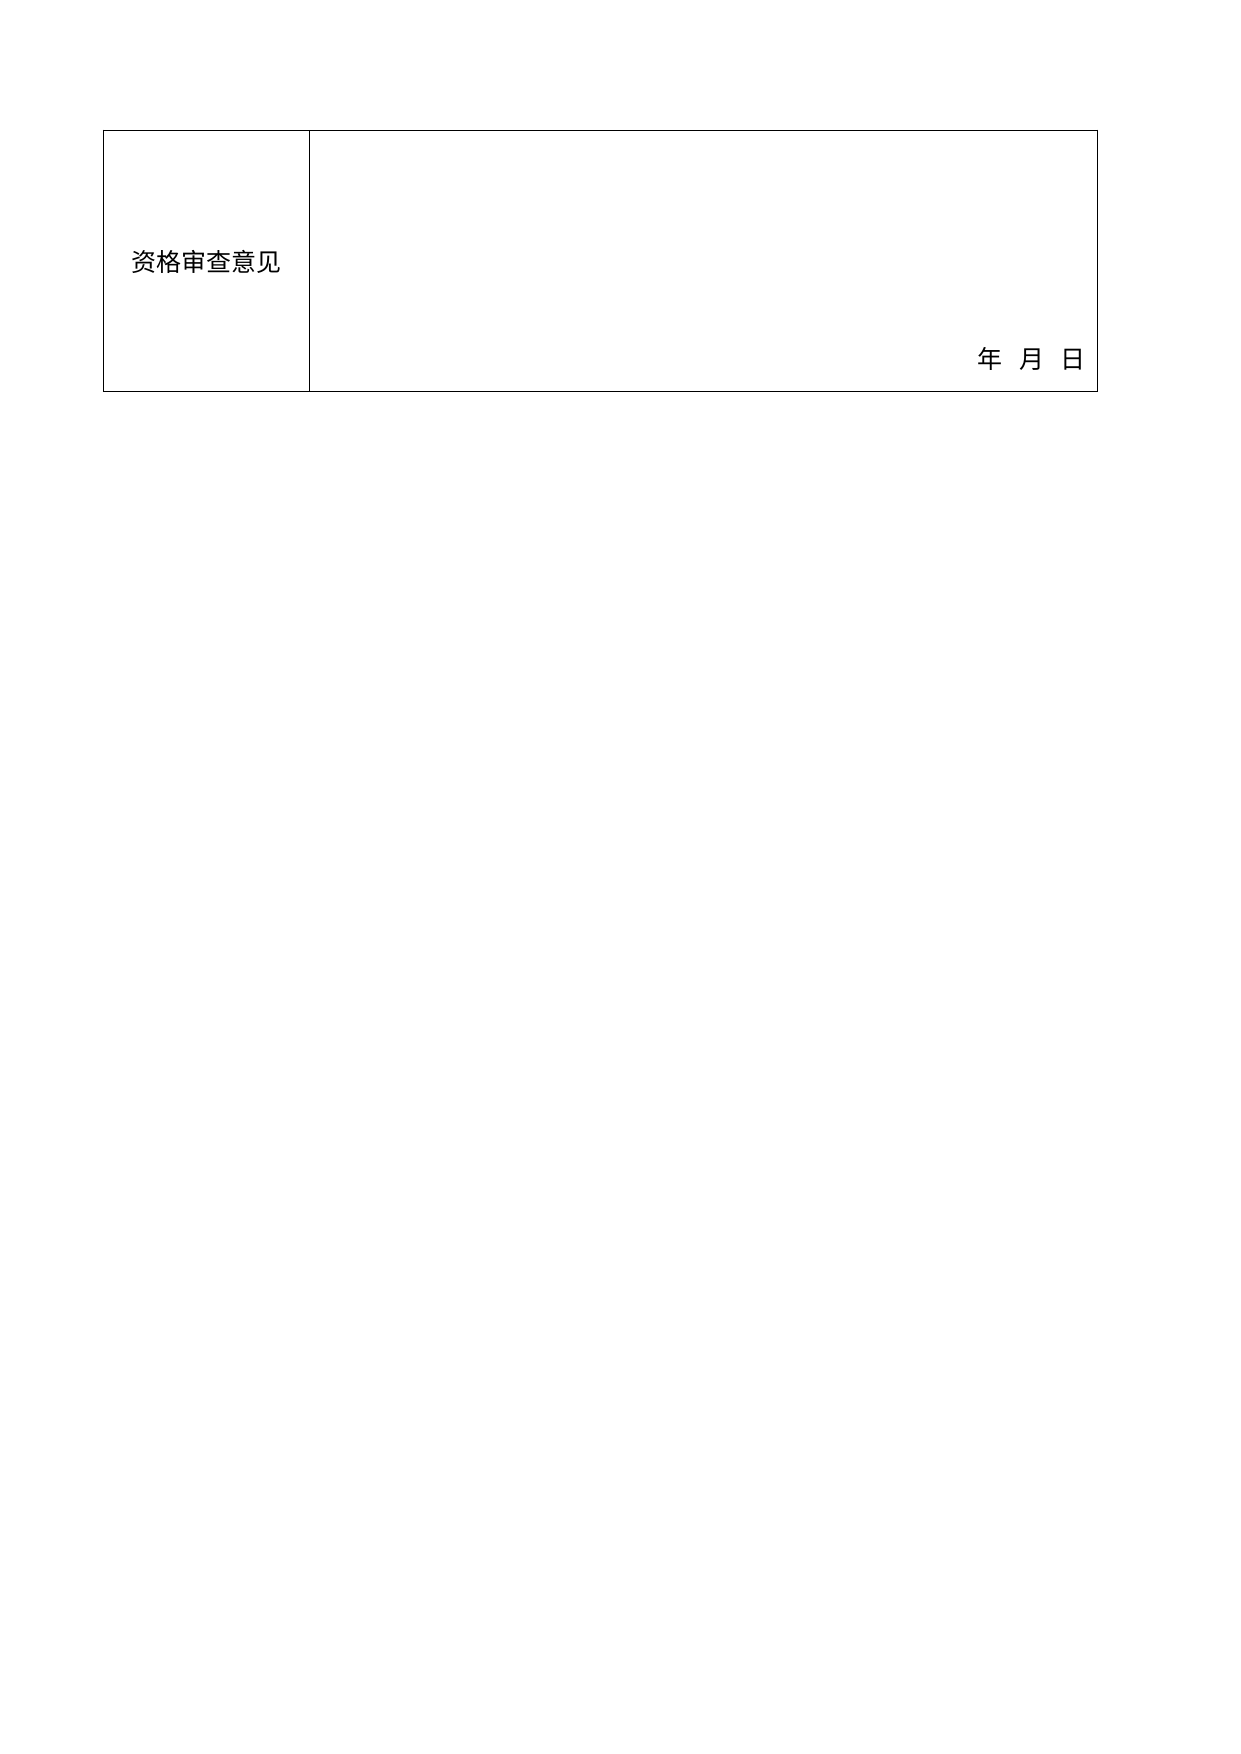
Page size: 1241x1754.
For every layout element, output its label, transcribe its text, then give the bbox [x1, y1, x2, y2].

table_cell 年 月 日 [310, 131, 1097, 391]
table_cell 资格审查意见 [104, 131, 309, 391]
